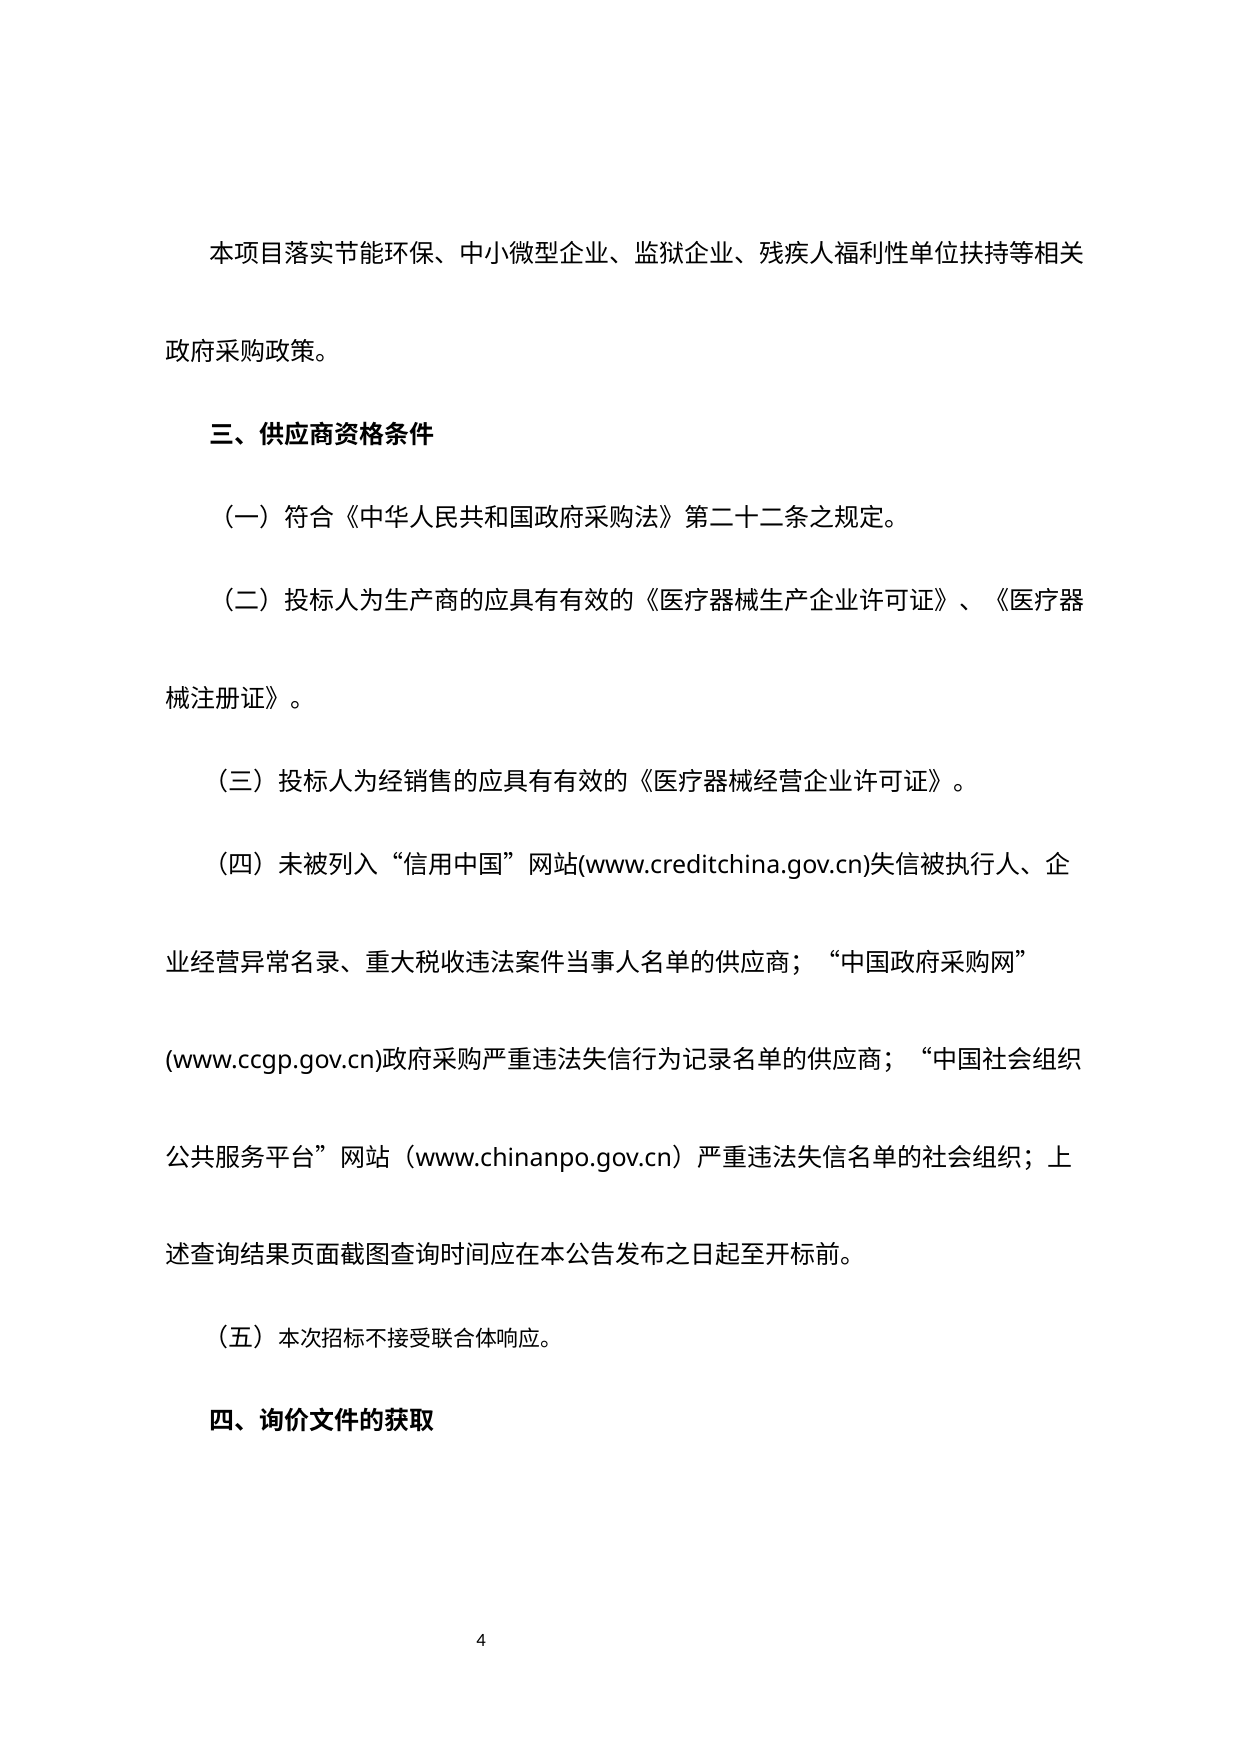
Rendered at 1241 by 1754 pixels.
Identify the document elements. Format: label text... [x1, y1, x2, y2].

text （三）投标人为经销售的应具有有效的《医疗器械经营企业许可证》。 [165, 747, 1087, 812]
text 四、询价文件的获取 [165, 1386, 1087, 1451]
text 本项目落实节能环保、中小微型企业、监狱企业、残疾人福利性单位扶持等相关政府采购政策。 [165, 219, 1087, 382]
text （一）符合《中华人民共和国政府采购法》第二十二条之规定。 [165, 483, 1087, 548]
text （四）未被列入“信用中国”网站(www.creditchina.gov.cn)失信被执行人、企业经营异常名录、重大税收违法案件当事人名单的供应商；“中国政府采购网” (www.ccgp.gov.cn)政府采购严重违法失信行为记录名单的供应商；“中国社会组织公共服务平台”网站（www.chinanpo.gov.cn）严重违法失信名单的社会组织；上述查询结果页面截图查询时间应在本公告发布之日起至开标前。 [165, 830, 1087, 1285]
text 三、供应商资格条件 [165, 400, 1087, 465]
text （五）本次招标不接受联合体响应。 [165, 1303, 1087, 1368]
text （二）投标人为生产商的应具有有效的《医疗器械生产企业许可证》、《医疗器械注册证》。 [165, 566, 1087, 729]
